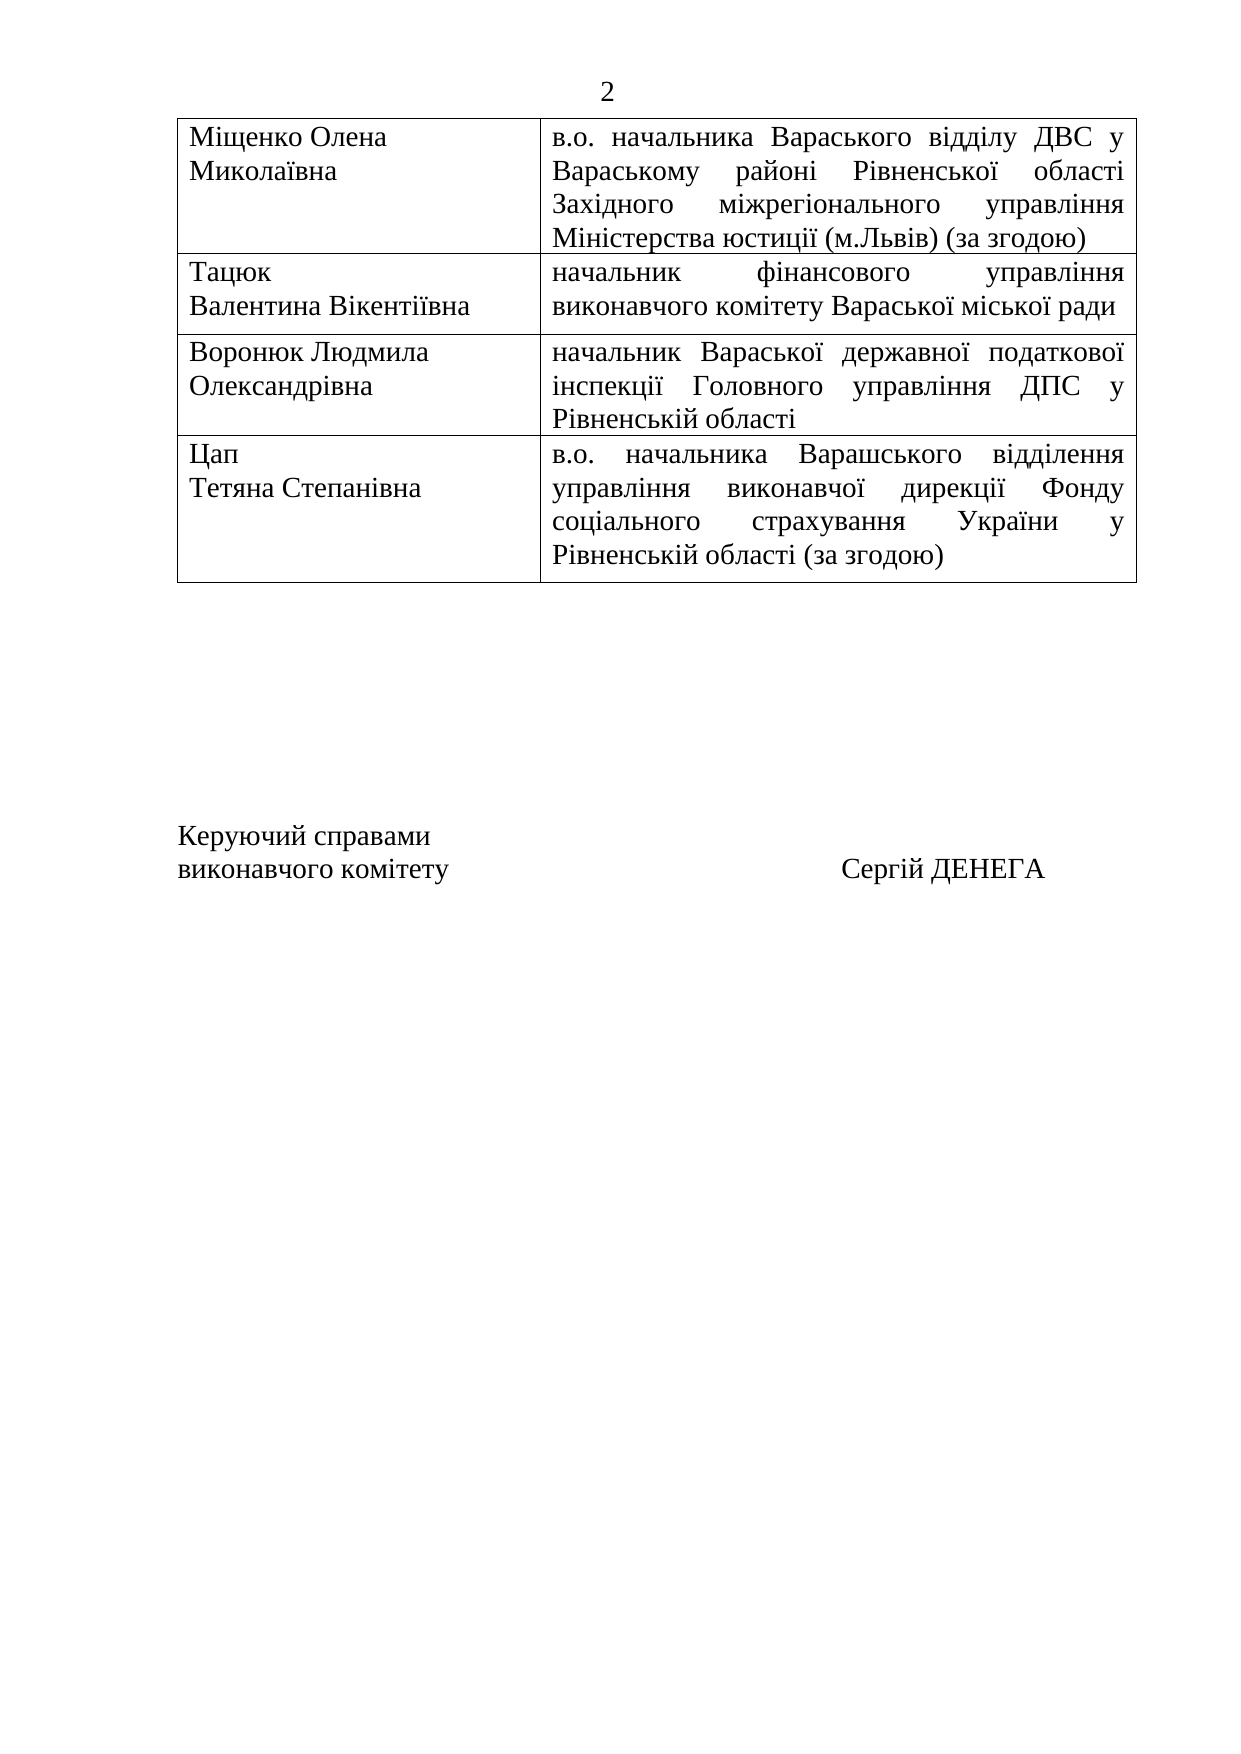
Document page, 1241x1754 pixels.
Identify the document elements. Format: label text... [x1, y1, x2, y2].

table_cell Тацюк Валентина Вікентіївна [178, 254, 540, 333]
table_cell Воронюк Людмила Олександрівна [178, 335, 540, 435]
table_cell Цап Тетяна Степанівна [178, 436, 540, 582]
table_cell Міщенко Олена Миколаївна [178, 119, 540, 253]
text Керуючий справами [177, 818, 1152, 852]
table_cell в.о. начальника Вараського відділу ДВС у Вараському районі Рівненської області Західного міжрегіонального управління Міністерства юстиції (м.Львів) (за згодою) [541, 119, 1136, 253]
table_cell начальник Вараської державної податкової інспекції Головного управління ДПС у Рівненській області [541, 335, 1136, 435]
table_cell в.о. начальника Варашського відділення управління виконавчої дирекції Фонду соціального страхування України у Рівненській області (за згодою) [541, 436, 1136, 582]
table_cell начальник фінансового управління виконавчого комітету Вараської міської ради [541, 254, 1136, 333]
text виконавчого комітету Сергій ДЕНЕГА [177, 852, 1152, 885]
